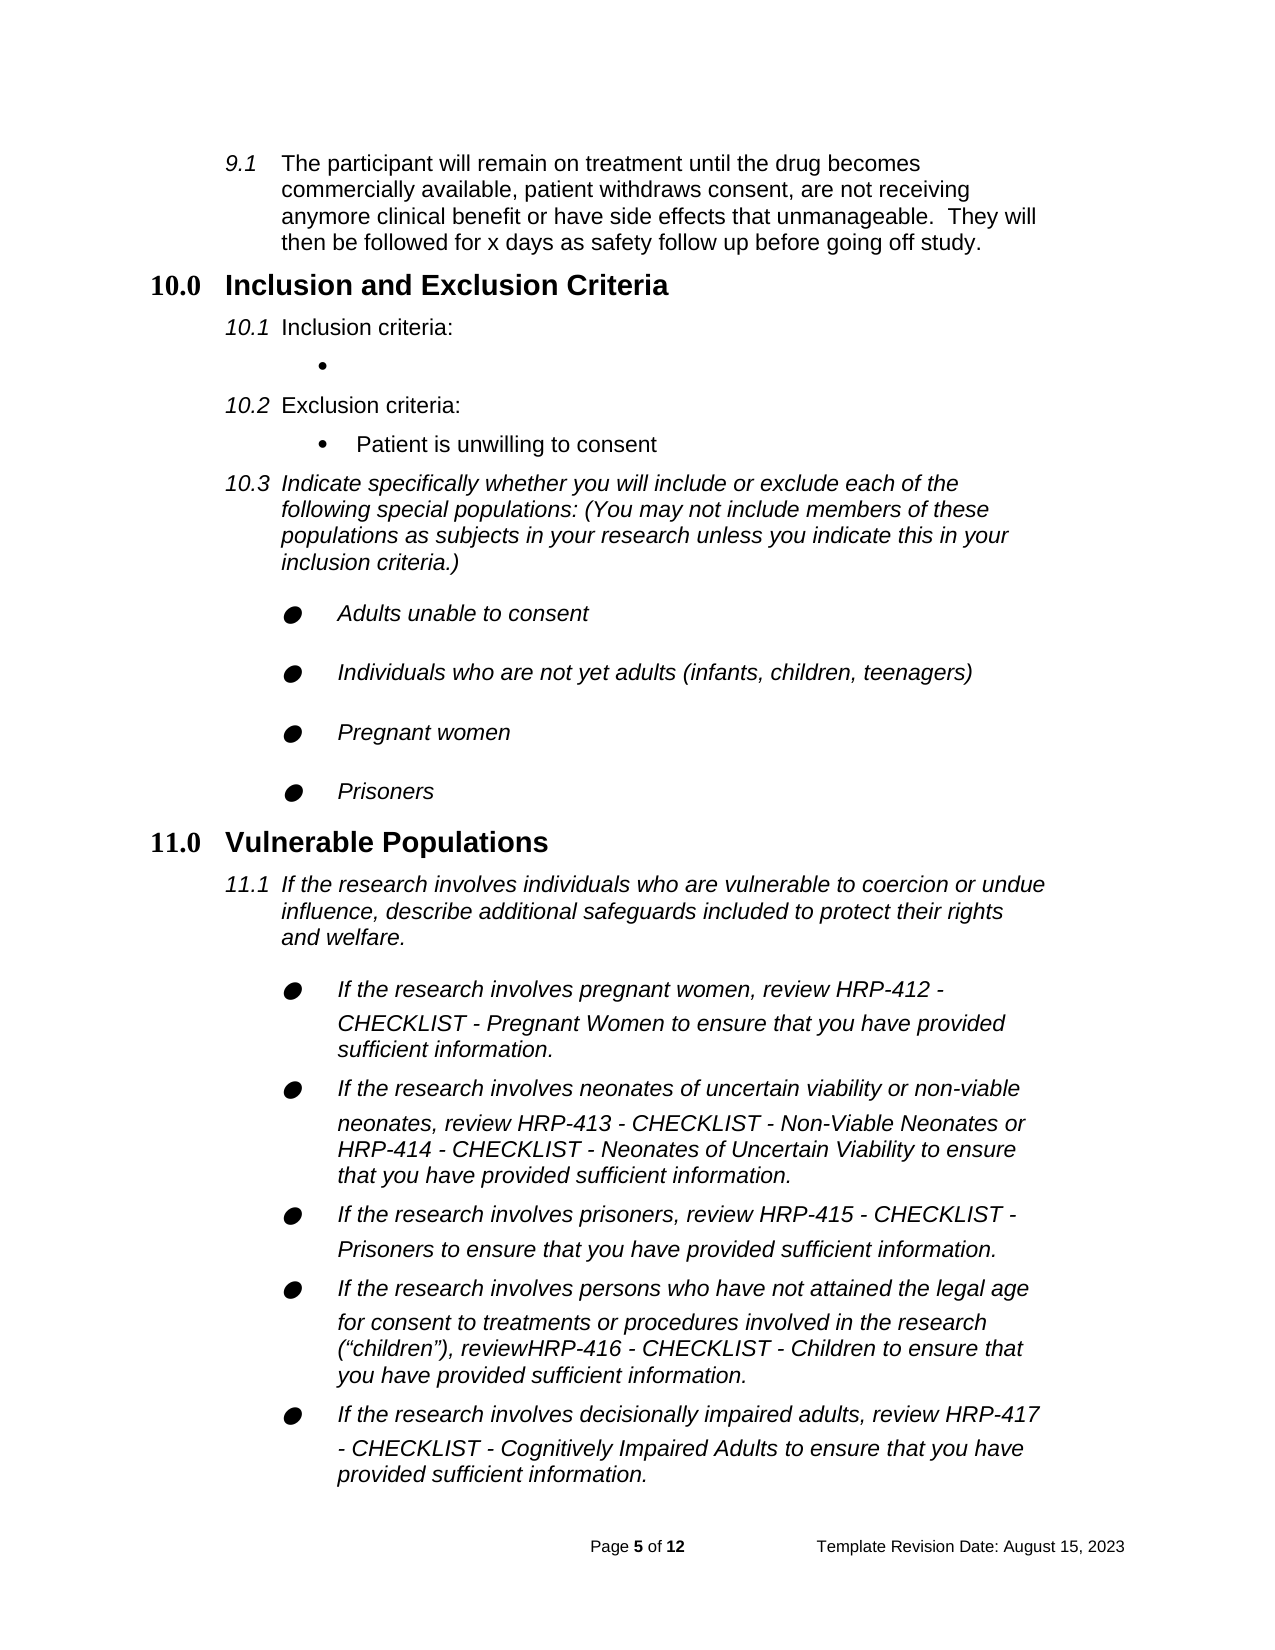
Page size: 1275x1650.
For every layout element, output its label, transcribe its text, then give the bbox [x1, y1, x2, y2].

subtitle Inclusion and Exclusion Criteria [150, 268, 1125, 302]
list If the research involves individuals who are vulnerable to coercion or undue influence, describe additional safeguards included to protect their rights and welfare. [225, 871, 1050, 951]
list Pregnant women [281, 706, 1050, 753]
list The participant will remain on treatment until the drug becomes commercially available, patient withdraws consent, are not receiving anymore clinical benefit or have side effects that unmanageable. They will then be followed for x days as safety follow up before going off study. [225, 150, 1050, 255]
list If the research involves prisoners, review HRP-415 - CHECKLIST - Prisoners to ensure that you have provided sufficient information. [281, 1189, 1050, 1262]
list Adults unable to consent [281, 587, 1050, 634]
list If the research involves decisionally impaired adults, review HRP-417 - CHECKLIST - Cognitively Impaired Adults to ensure that you have provided sufficient information. [281, 1388, 1050, 1488]
list Inclusion criteria: [225, 314, 1050, 340]
list If the research involves pregnant women, review HRP-412 - CHECKLIST - Pregnant Women to ensure that you have provided sufficient information. [281, 963, 1050, 1063]
list Prisoners [282, 766, 1050, 813]
list Indicate specifically whether you will include or exclude each of the following special populations: (You may not include members of these populations as subjects in your research unless you indicate this in your inclusion criteria.) [225, 469, 1050, 575]
list If the research involves persons who have not attained the legal age for consent to treatments or procedures involved in the research (“children”), reviewHRP-416 - CHECKLIST - Children to ensure that you have provided sufficient information. [281, 1262, 1050, 1388]
subtitle Vulnerable Populations [150, 825, 1125, 859]
list Patient is unwilling to consent [319, 431, 1050, 457]
list Individuals who are not yet adults (infants, children, teenagers) [281, 647, 1050, 694]
list Exclusion criteria: [225, 392, 1050, 418]
list If the research involves neonates of uncertain viability or non-viable neonates, review HRP-413 - CHECKLIST - Non-Viable Neonates or HRP-414 - CHECKLIST - Neonates of Uncertain Viability to ensure that you have provided sufficient information. [281, 1063, 1050, 1189]
